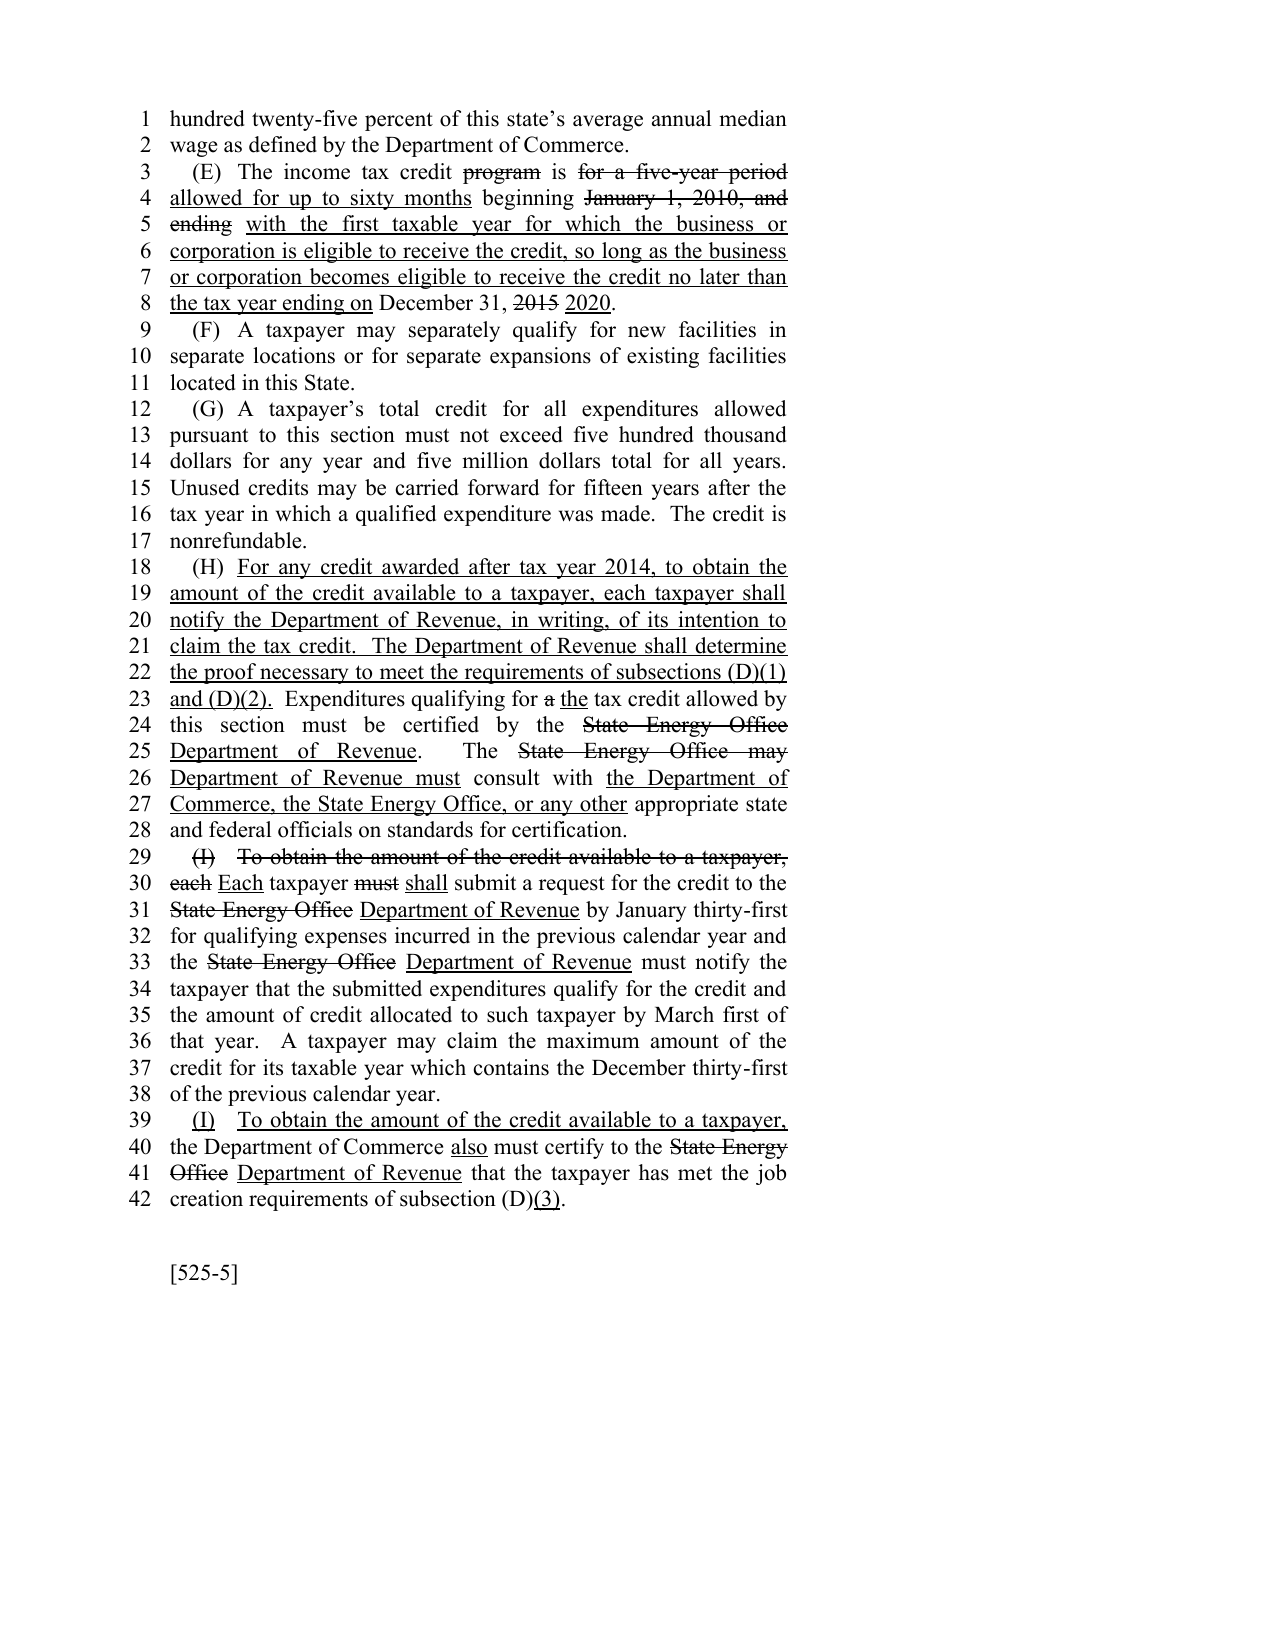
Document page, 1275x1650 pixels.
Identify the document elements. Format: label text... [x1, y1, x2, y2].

text (I) To obtain the amount of the credit available to a taxpayer, each Each taxpayer must shall submit a request for the credit to the State Energy Office Department of Revenue by January thirty-first for qualifying expenses incurred in the previous calendar year and the State Energy Office Department of Revenue must notify the taxpayer that the submitted expenditures qualify for the credit and the amount of credit allocated to such taxpayer by March first of that year. A taxpayer may claim the maximum amount of the credit for its taxable year which contains the December thirty-first of the previous calendar year. [169, 843, 787, 1106]
text (F) A taxpayer may separately qualify for new facilities in separate locations or for separate expansions of existing facilities located in this State. [169, 316, 787, 395]
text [169, 105, 787, 158]
text (H) For any credit awarded after tax year 2014, to obtain the amount of the credit available to a taxpayer, each taxpayer shall notify the Department of Revenue, in writing, of its intention to claim the tax credit. The Department of Revenue shall determine the proof necessary to meet the requirements of subsections (D)(1) and (D)(2). Expenditures qualifying for a the tax credit allowed by this section must be certified by the State Energy Office Department of Revenue. The State Energy Office may Department of Revenue must consult with the Department of Commerce, the State Energy Office, or any other appropriate state and federal officials on standards for certification. [169, 682, 787, 843]
text (E) The income tax credit program is for a five-year period allowed for up to sixty months beginning January 1, 2010, and ending with the first taxable year for which the business or corporation is eligible to receive the credit, so long as the business or corporation becomes eligible to receive the credit no later than the tax year ending on December 31, 2015 2020. [169, 158, 787, 260]
text (I) To obtain the amount of the credit available to a taxpayer, the Department of Commerce also must certify to the State Energy Office Department of Revenue that the taxpayer has met the job creation requirements of subsection (D)(3). [169, 1106, 787, 1212]
text (G) A taxpayer’s total credit for all expenditures allowed pursuant to this section must not exceed five hundred thousand dollars for any year and five million dollars total for all years. Unused credits may be carried forward for fifteen years after the tax year in which a qualified expenditure was made. The credit is nonrefundable. [169, 395, 787, 553]
